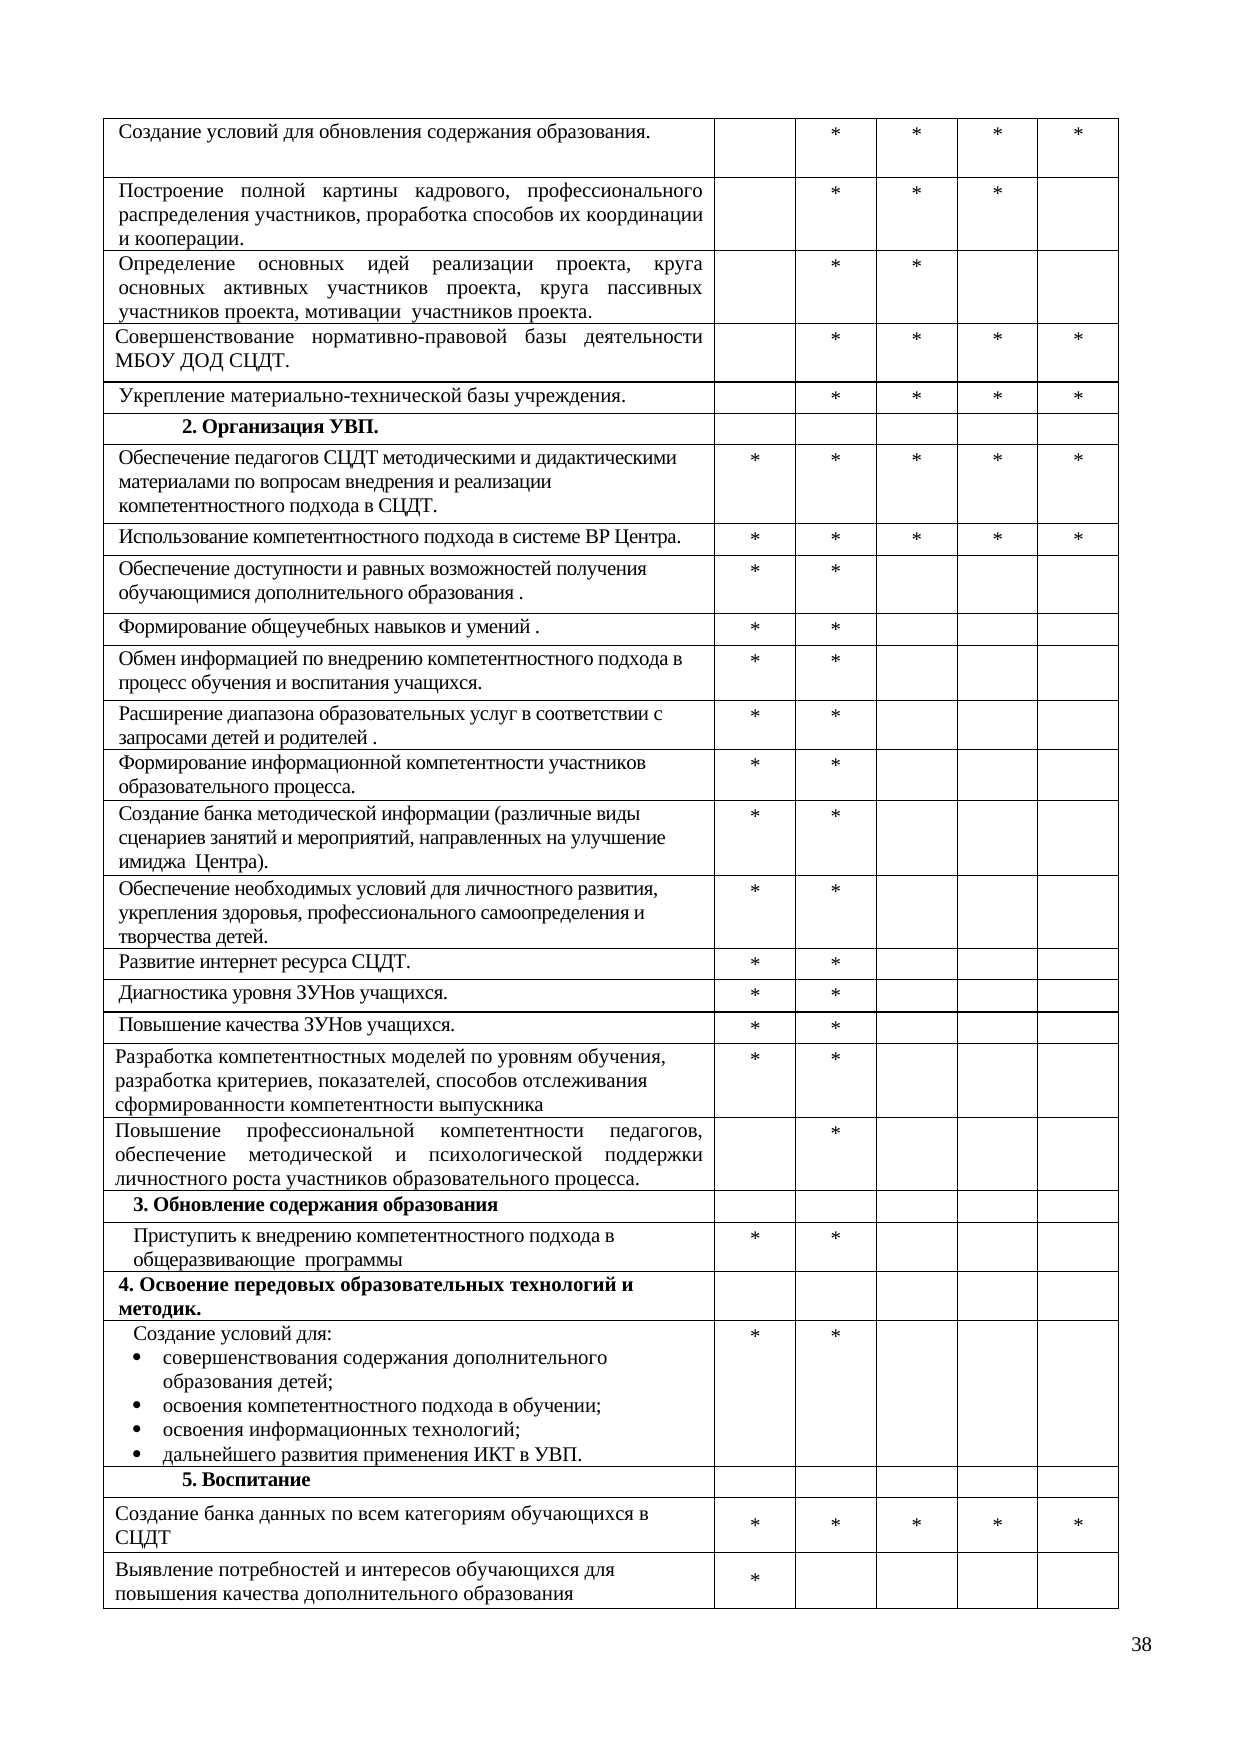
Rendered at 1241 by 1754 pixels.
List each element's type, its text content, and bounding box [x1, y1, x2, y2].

table_cell * [958, 324, 1037, 381]
table_cell * [715, 1223, 795, 1271]
table_cell * [877, 445, 957, 523]
table_cell [1038, 980, 1118, 1011]
table_cell [958, 701, 1037, 749]
table_cell [715, 119, 795, 177]
table_cell * [796, 383, 876, 413]
table_cell [877, 1191, 957, 1222]
table_cell 3. Обновление содержания образования [104, 1191, 714, 1222]
table_cell * [715, 1498, 795, 1552]
table_cell * [796, 1118, 876, 1190]
table_cell [1038, 876, 1118, 948]
table_cell Определение основных идей реализации проекта, круга основных активных участников проекта, круга пассивных участников проекта, мотивации участников проекта. [104, 251, 714, 323]
table_cell * [796, 801, 876, 875]
table_cell [715, 383, 795, 413]
table_cell * [877, 178, 957, 250]
table_cell [877, 1044, 957, 1117]
table_cell [958, 980, 1037, 1011]
table_cell * [1038, 1498, 1118, 1552]
table_cell [877, 876, 957, 948]
table_cell Повышение качества ЗУНов учащихся. [104, 1013, 714, 1043]
table_cell * [796, 178, 876, 250]
table_cell [877, 1223, 957, 1271]
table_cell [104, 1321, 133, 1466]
table_cell * [796, 646, 876, 700]
table_cell [958, 1321, 1037, 1466]
table_cell * [796, 1013, 876, 1043]
table_cell * [796, 701, 876, 749]
table_cell * [796, 1321, 876, 1466]
table_cell [715, 1191, 795, 1222]
table_cell * [958, 445, 1037, 523]
table_cell * [715, 1553, 795, 1608]
table_cell Совершенствование нормативно-правовой базы деятельности МБОУ ДОД СЦДТ. [104, 324, 714, 381]
table_cell * [715, 801, 795, 875]
table_cell * [715, 445, 795, 523]
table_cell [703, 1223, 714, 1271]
table_cell * [796, 949, 876, 979]
table_cell [958, 556, 1037, 613]
table_cell * [796, 324, 876, 381]
table_cell [958, 1191, 1037, 1222]
table_cell Использование компетентностного подхода в системе ВР Центра. [104, 524, 714, 554]
table_cell [877, 414, 957, 444]
table_cell [958, 1553, 1037, 1608]
table_cell * [796, 1044, 876, 1117]
table_cell Развитие интернет ресурса СЦДТ. [104, 949, 714, 979]
table_cell * [715, 1044, 795, 1117]
table_cell * [958, 178, 1037, 250]
table_cell [958, 801, 1037, 875]
table_cell [877, 1467, 957, 1497]
table_cell * [796, 445, 876, 523]
table_cell * [715, 646, 795, 700]
table_cell [877, 801, 957, 875]
table_cell * [796, 524, 876, 554]
table_cell * [958, 383, 1037, 413]
table_cell [958, 251, 1037, 323]
table_cell * [796, 556, 876, 613]
table_cell [796, 1272, 876, 1320]
table_cell [958, 1467, 1037, 1497]
table_cell [1038, 614, 1118, 644]
table_cell * [715, 949, 795, 979]
table_cell [877, 701, 957, 749]
table_cell [715, 178, 795, 250]
table_cell [958, 949, 1037, 979]
table_cell [1038, 556, 1118, 613]
table_cell [715, 1467, 795, 1497]
table_cell Построение полной картины кадрового, профессионального распределения участников, проработка способов их координации и кооперации. [104, 178, 714, 250]
table_cell Выявление потребностей и интересов обучающихся для повышения качества дополнительного образования [104, 1553, 714, 1608]
table_cell [877, 1118, 957, 1190]
table_cell [958, 750, 1037, 799]
table_cell [877, 1272, 957, 1320]
table_cell [715, 1272, 795, 1320]
table_cell [1038, 1191, 1118, 1222]
table_cell * [958, 119, 1037, 177]
table_cell [877, 646, 957, 700]
table_cell * [715, 701, 795, 749]
table_cell [877, 1013, 957, 1043]
table_cell * [796, 1223, 876, 1271]
table_cell Обеспечение доступности и равных возможностей получения обучающимися дополнительного образования . [104, 556, 714, 613]
table_cell [877, 980, 957, 1011]
table_cell [796, 1467, 876, 1497]
table_cell * [1038, 524, 1118, 554]
table_cell [715, 251, 795, 323]
table_cell * [796, 750, 876, 799]
table_cell [958, 1272, 1037, 1320]
table_cell [958, 614, 1037, 644]
table_cell * [1038, 383, 1118, 413]
table_cell * [1038, 445, 1118, 523]
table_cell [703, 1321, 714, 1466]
table_cell [1038, 251, 1118, 323]
table_cell [958, 1223, 1037, 1271]
table_cell [877, 1321, 957, 1466]
table_cell * [877, 524, 957, 554]
table_cell * [958, 524, 1037, 554]
table_cell * [796, 980, 876, 1011]
table_cell Создание банка методической информации (различные виды сценариев занятий и мероприятий, направленных на улучшение имиджа Центра). [104, 801, 714, 875]
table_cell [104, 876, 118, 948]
table_cell * [958, 1498, 1037, 1552]
table_cell Создание банка данных по всем категориям обучающихся в СЦДТ [104, 1498, 714, 1552]
table_cell [1038, 1044, 1118, 1117]
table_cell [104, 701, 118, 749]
table_cell [1038, 1118, 1118, 1190]
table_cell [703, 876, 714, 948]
table_cell [958, 1118, 1037, 1190]
table_cell [715, 1118, 795, 1190]
table_cell [877, 614, 957, 644]
table_cell [1038, 1553, 1118, 1608]
table_cell [1038, 1272, 1118, 1320]
table_cell * [715, 556, 795, 613]
table_cell * [1038, 324, 1118, 381]
table_cell [1038, 949, 1118, 979]
table_cell [1038, 1223, 1118, 1271]
table_cell [877, 1553, 957, 1608]
table_cell [1038, 801, 1118, 875]
table_cell Повышение профессиональной компетентности педагогов, обеспечение методической и психологической поддержки личностного роста участников образовательного процесса. [104, 1118, 714, 1190]
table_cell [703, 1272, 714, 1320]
table_cell [877, 949, 957, 979]
table_cell [958, 1044, 1037, 1117]
table_cell 5. Воспитание [104, 1467, 714, 1497]
table_cell * [877, 383, 957, 413]
table_cell * [796, 119, 876, 177]
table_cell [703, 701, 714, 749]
table_cell * [796, 1498, 876, 1552]
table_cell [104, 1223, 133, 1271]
table_cell [1038, 178, 1118, 250]
table_cell * [715, 750, 795, 799]
table_cell [877, 556, 957, 613]
table_cell * [715, 524, 795, 554]
table_cell [877, 750, 957, 799]
table_cell [958, 414, 1037, 444]
table_cell * [877, 251, 957, 323]
table_cell [1038, 646, 1118, 700]
table_cell [1038, 1013, 1118, 1043]
table_cell Диагностика уровня ЗУНов учащихся. [104, 980, 714, 1011]
table_cell [958, 646, 1037, 700]
table_cell [796, 1553, 876, 1608]
table_cell [715, 414, 795, 444]
table_cell [1038, 1467, 1118, 1497]
table_cell * [877, 119, 957, 177]
table_cell * [877, 324, 957, 381]
table_cell 2. Организация УВП. [104, 414, 714, 444]
table_cell Формирование информационной компетентности участников образовательного процесса. [104, 750, 714, 799]
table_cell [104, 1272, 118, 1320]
table_cell * [796, 614, 876, 644]
table_cell * [715, 1321, 795, 1466]
table_cell [958, 876, 1037, 948]
table_cell Укрепление материально-технической базы учреждения. [104, 383, 714, 413]
table_cell * [796, 251, 876, 323]
table_cell Обеспечение педагогов СЦДТ методическими и дидактическими материалами по вопросам внедрения и реализации компетентностного подхода в СЦДТ. [104, 445, 714, 523]
table_cell * [715, 980, 795, 1011]
table_cell [715, 324, 795, 381]
table_cell [1038, 750, 1118, 799]
table_cell * [1038, 119, 1118, 177]
table_cell * [877, 1498, 957, 1552]
table_cell Обмен информацией по внедрению компетентностного подхода в процесс обучения и воспитания учащихся. [104, 646, 714, 700]
table_cell * [715, 614, 795, 644]
table_cell * [715, 876, 795, 948]
table_cell Формирование общеучебных навыков и умений . [104, 614, 714, 644]
table_cell [796, 414, 876, 444]
table_cell * [796, 876, 876, 948]
table_cell [1038, 414, 1118, 444]
table_cell Разработка компетентностных моделей по уровням обучения, разработка критериев, показателей, способов отслеживания сформированности компетентности выпускника [104, 1044, 714, 1117]
table_cell [1038, 1321, 1118, 1466]
table_cell [796, 1191, 876, 1222]
table_cell Создание условий для обновления содержания образования. [104, 119, 714, 177]
table_cell [1038, 701, 1118, 749]
table_cell * [715, 1013, 795, 1043]
table_cell [958, 1013, 1037, 1043]
